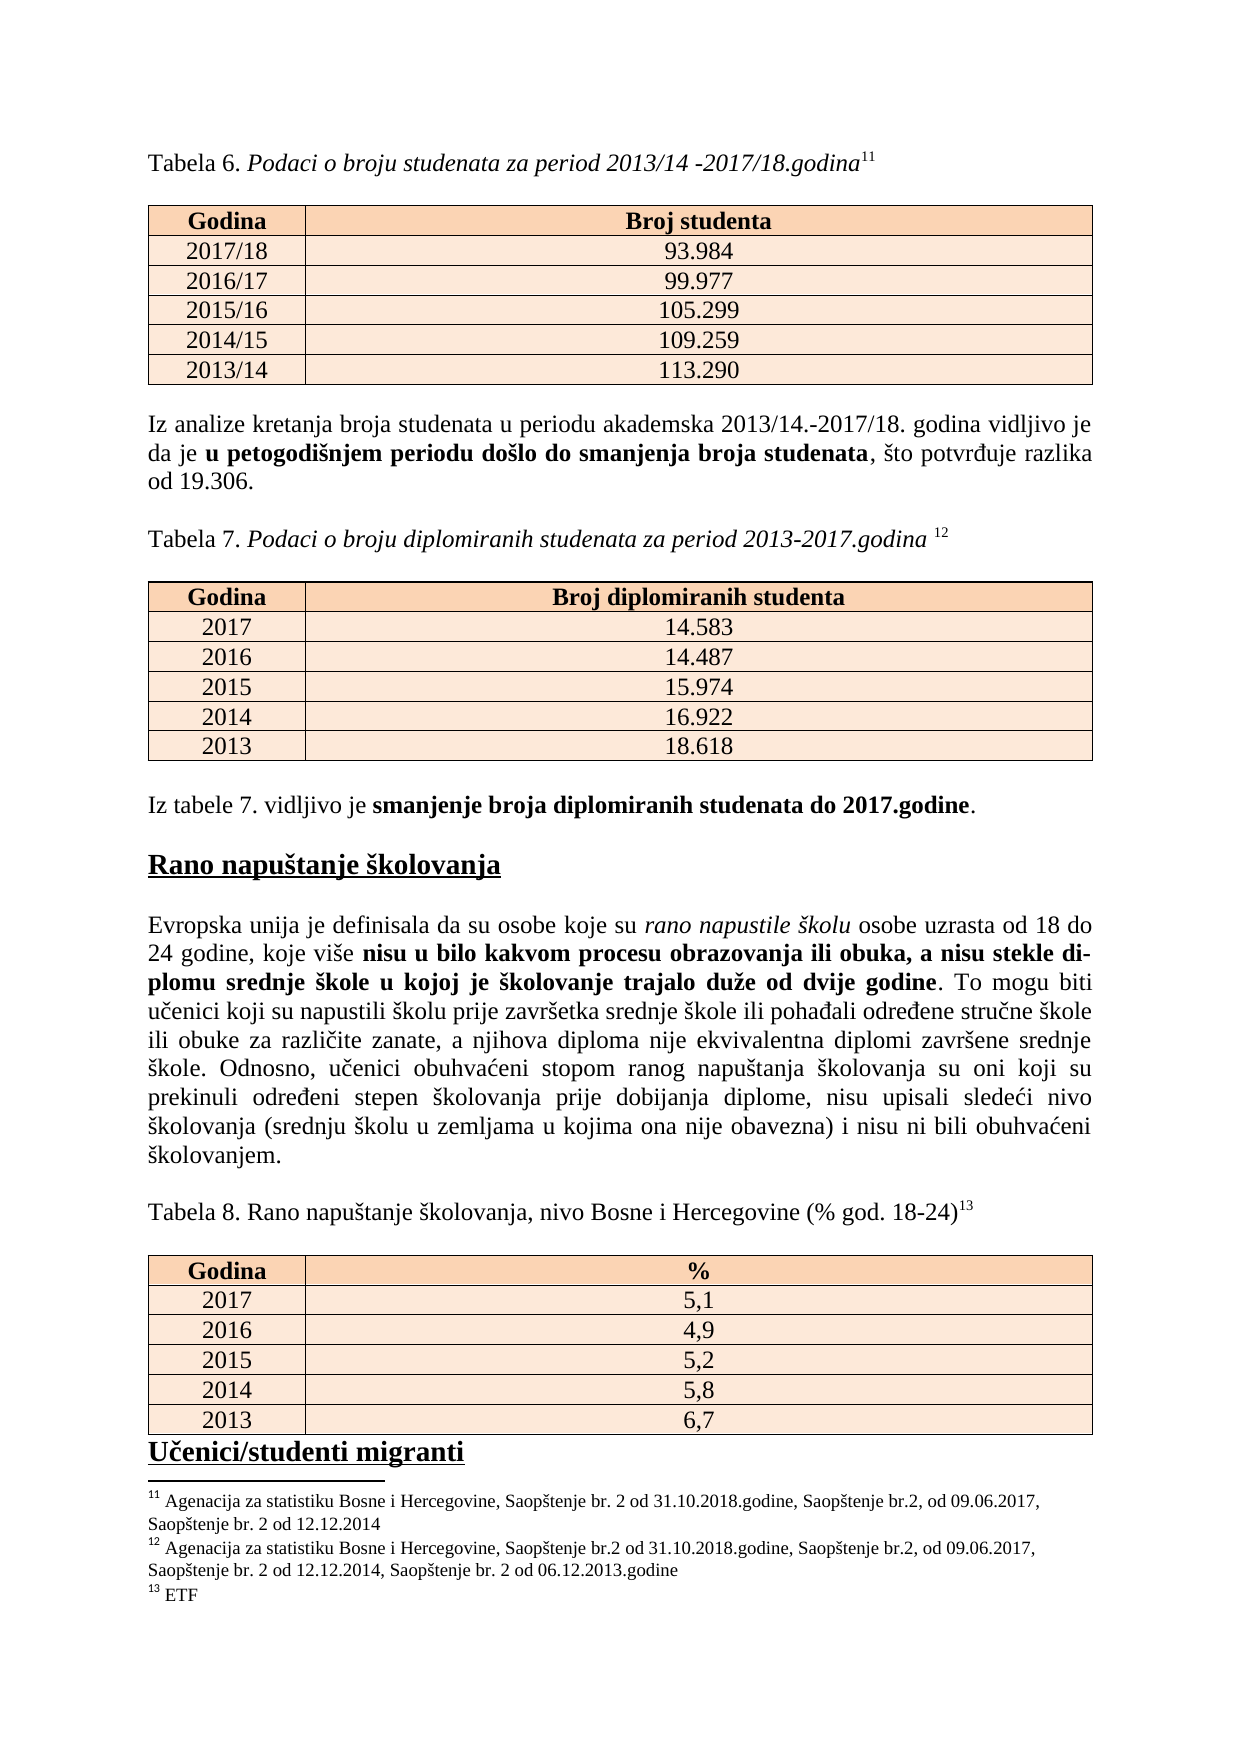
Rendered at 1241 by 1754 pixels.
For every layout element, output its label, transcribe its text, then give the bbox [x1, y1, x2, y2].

text Tabela 8. Rano napuštanje školovanja, nivo Bosne i Hercegovine (% god. 18-24) [148, 1197, 1093, 1226]
table_header % [306, 1256, 1092, 1284]
table_cell 2016/17 [149, 266, 305, 294]
table_cell 2017 [149, 1286, 305, 1314]
text Iz analize kretanja broja studenata u periodu akademska 2013/14.-2017/18. godina vidljivo je da je u petogodišnjem periodu došlo do smanjenja broja studenata, što potvrđuje razlika od 19.306. [148, 409, 1093, 495]
text Rano napuštanje školovanja [148, 847, 1093, 881]
table_cell 15.974 [306, 672, 1092, 701]
table_cell 14.583 [306, 612, 1092, 641]
table_cell 16.922 [306, 702, 1092, 730]
table_header Broj diplomiranih studenta [306, 583, 1092, 611]
table_cell 6,7 [306, 1405, 1092, 1433]
text Tabela 7. Podaci o broju diplomiranih studenata za period 2013-2017.godina [148, 524, 1093, 553]
table_cell 2016 [149, 1315, 305, 1344]
table_cell 2013 [149, 1405, 305, 1433]
table_cell 2016 [149, 642, 305, 671]
table_header Broj studenta [306, 206, 1092, 235]
table_cell 2014/15 [149, 325, 305, 354]
table_cell 99.977 [306, 266, 1092, 294]
table_cell 2017 [149, 612, 305, 641]
table_cell 5,2 [306, 1345, 1092, 1374]
table_cell 14.487 [306, 642, 1092, 671]
table_cell 2014 [149, 702, 305, 730]
text Iz tabele 7. vidljivo je smanjenje broja diplomiranih studenata do 2017.godine. [148, 790, 1093, 819]
table_cell 105.299 [306, 296, 1092, 324]
table_header Godina [149, 583, 305, 611]
table_header Godina [149, 1256, 305, 1284]
table_cell 2017/18 [149, 236, 305, 265]
table_cell 2013/14 [149, 355, 305, 384]
text Evropska unija je definisala da su osobe koje su rano napustile školu osobe uzrasta od 18 do 24 godine, koje više nisu u bilo kakvom procesu obrazovanja ili obuka, a nisu stekle di-plomu srednje škole u kojoj je školovanje trajalo duže od dvije godine. To mogu biti učenici koji su napustili školu prije završetka srednje škole ili pohađali određene stručne škole ili obuke za različite zanate, a njihova diploma nije ekvivalentna diplomi završene srednje škole. Odnosno, učenici obuhvaćeni stopom ranog napuštanja školovanja su oni koji su prekinuli određeni stepen školovanja prije dobijanja diplome, nisu upisali sledeći nivo školovanja (srednju školu u zemljama u kojima ona nije obavezna) i nisu ni bili obuhvaćeni školovanjem. [148, 910, 1093, 1168]
table_cell 109.259 [306, 325, 1092, 354]
table_cell 113.290 [306, 355, 1092, 384]
table_cell 5,8 [306, 1375, 1092, 1404]
table_cell 2015 [149, 672, 305, 701]
table_header Godina [149, 206, 305, 235]
text Tabela 6. Podaci o broju studenata za period 2013/14 -2017/18.godina [148, 148, 1093, 176]
table_cell 2014 [149, 1375, 305, 1404]
table_cell 18.618 [306, 731, 1092, 760]
table_cell 4,9 [306, 1315, 1092, 1344]
table_cell 93.984 [306, 236, 1092, 265]
table_cell 2013 [149, 731, 305, 760]
table_cell 5,1 [306, 1286, 1092, 1314]
table_cell 2015 [149, 1345, 305, 1374]
table_cell 2015/16 [149, 296, 305, 324]
text Učenici/studenti migranti [148, 1435, 1093, 1468]
